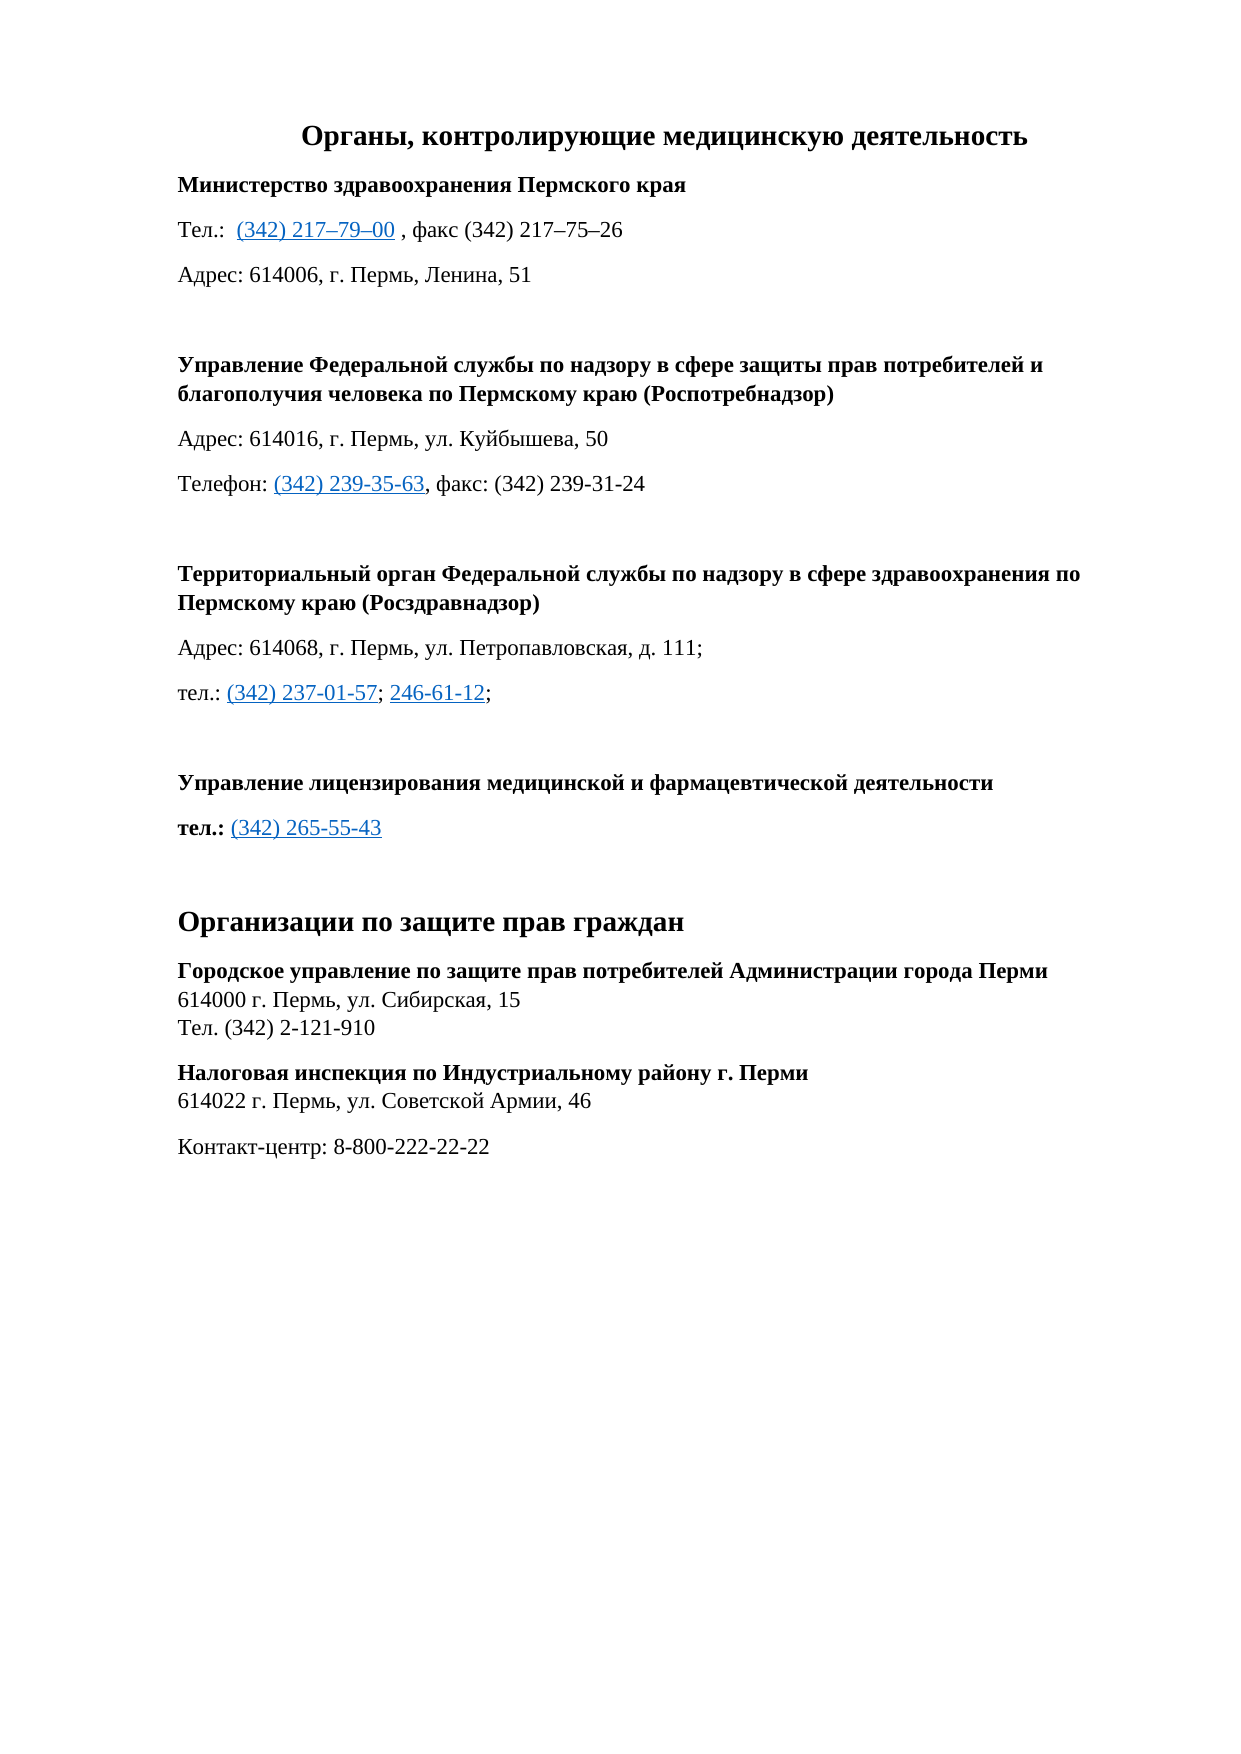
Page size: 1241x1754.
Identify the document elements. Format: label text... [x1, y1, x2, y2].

text Адрес: 614068, г. Пермь, ул. Петропавловская, д. 111; [177, 634, 1152, 660]
text Организации по защите прав граждан [177, 904, 1152, 938]
text Управление лицензирования медицинской и фармацевтической деятельности [177, 769, 1152, 795]
text Телефон: (342) 239-35-63, факс: (342) 239-31-24 [177, 470, 1152, 496]
text Управление Федеральной службы по надзору в сфере защиты прав потребителей и благополучия человека по Пермскому краю (Роспотребнадзор) [177, 351, 1152, 406]
text Органы, контролирующие медицинскую деятельность [177, 118, 1152, 152]
text Контакт-центр: 8-800-222-22-22 [177, 1133, 1152, 1159]
text Тел.: (342) 217–79–00 , факс (342) 217–75–26 [177, 216, 1152, 242]
text Министерство здравоохранения Пермского края [177, 171, 1152, 197]
text Городское управление по защите прав потребителей Администрации города Перми 614000 г. Пермь, ул. Сибирская, 15 Тел. (342) 2-121-910 [177, 957, 1152, 1040]
text Адрес: 614006, г. Пермь, Ленина, 51 [177, 261, 1152, 287]
text Территориальный орган Федеральной службы по надзору в сфере здравоохранения по Пермскому краю (Росздравнадзор) [177, 560, 1152, 615]
text Адрес: 614016, г. Пермь, ул. Куйбышева, 50 [177, 425, 1152, 451]
text тел.: (342) 265-55-43 [177, 814, 1152, 841]
text Налоговая инспекция по Индустриальному району г. Перми 614022 г. Пермь, ул. Советской Армии, 46 [177, 1059, 1152, 1114]
text тел.: (342) 237-01-57; 246-61-12; [177, 679, 1152, 705]
